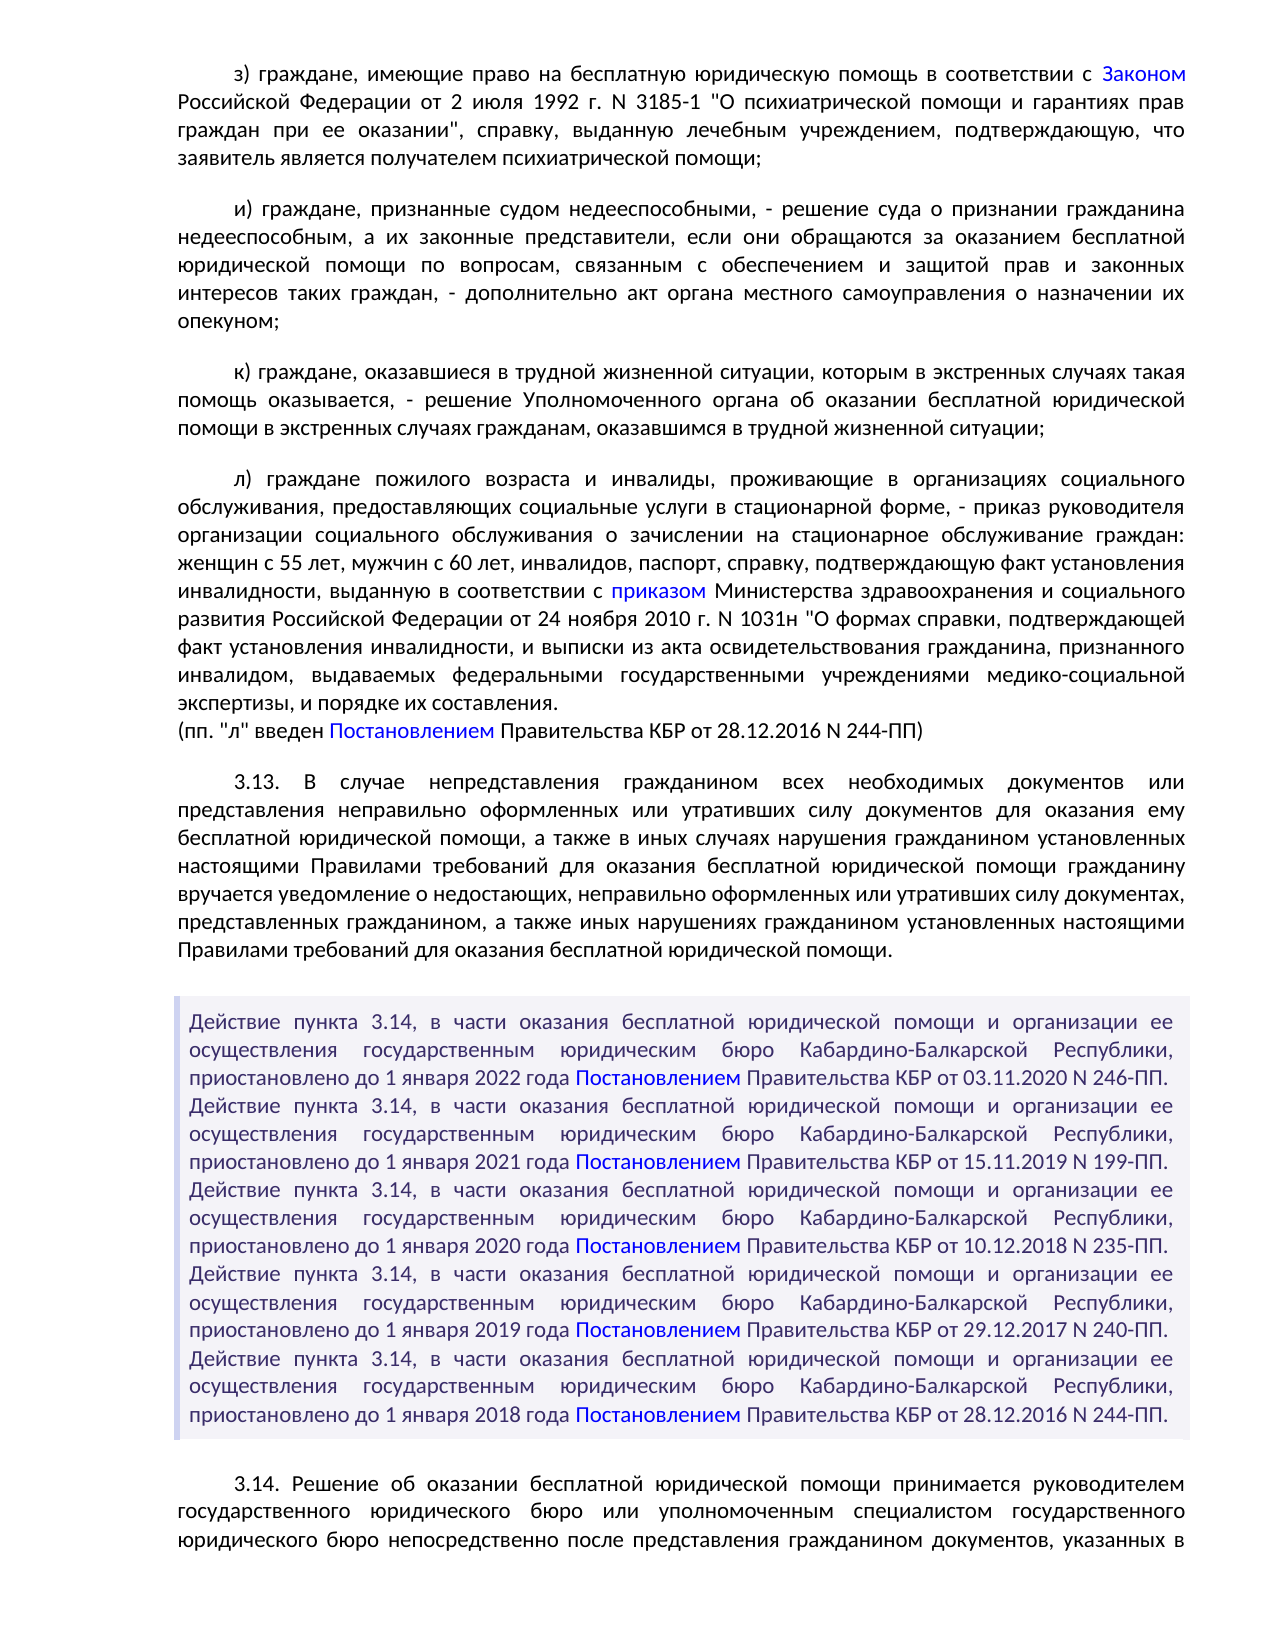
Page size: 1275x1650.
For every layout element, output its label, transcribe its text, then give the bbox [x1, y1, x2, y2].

table_header Действие пункта 3.14, в части оказания бесплатной юридической помощи и организации ее осуществления государственным юридическим бюро Кабардино-Балкарской Республики, приостановлено до 1 января 2022 года Постановлением Правительства КБР от 03.11.2020 N 246-ПП. Действие пункта 3.14, в части оказания бесплатной юридической помощи и организации ее осуществления государственным юридическим бюро Кабардино-Балкарской Республики, приостановлено до 1 января 2021 года Постановлением Правительства КБР от 15.11.2019 N 199-ПП. Действие пункта 3.14, в части оказания бесплатной юридической помощи и организации ее осуществления государственным юридическим бюро Кабардино-Балкарской Республики, приостановлено до 1 января 2020 года Постановлением Правительства КБР от 10.12.2018 N 235-ПП. Действие пункта 3.14, в части оказания бесплатной юридической помощи и организации ее осуществления государственным юридическим бюро Кабардино-Балкарской Республики, приостановлено до 1 января 2019 года Постановлением Правительства КБР от 29.12.2017 N 240-ПП. Действие пункта 3.14, в части оказания бесплатной юридической помощи и организации ее осуществления государственным юридическим бюро Кабардино-Балкарской Республики, приостановлено до 1 января 2018 года Постановлением Правительства КБР от 28.12.2016 N 244-ПП. [180, 996, 1183, 1439]
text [177, 1469, 1186, 1553]
text 3.13. В случае непредставления гражданином всех необходимых документов или представления неправильно оформленных или утративших силу документов для оказания ему бесплатной юридической помощи, а также в иных случаях нарушения гражданином установленных настоящими Правилами требований для оказания бесплатной юридической помощи гражданину вручается уведомление о недостающих, неправильно оформленных или утративших силу документах, представленных гражданином, а также иных нарушениях гражданином установленных настоящими Правилами требований для оказания бесплатной юридической помощи. [177, 767, 1186, 963]
text (пп. "л" введен Постановлением Правительства КБР от 28.12.2016 N 244-ПП) [177, 716, 1186, 744]
text з) граждане, имеющие право на бесплатную юридическую помощь в соответствии с Законом Российской Федерации от 2 июля 1992 г. N 3185-1 "О психиатрической помощи и гарантиях прав граждан при ее оказании", справку, выданную лечебным учреждением, подтверждающую, что заявитель является получателем психиатрической помощи; [177, 59, 1186, 171]
text и) граждане, признанные судом недееспособными, - решение суда о признании гражданина недееспособным, а их законные представители, если они обращаются за оказанием бесплатной юридической помощи по вопросам, связанным с обеспечением и защитой прав и законных интересов таких граждан, - дополнительно акт органа местного самоуправления о назначении их опекуном; [177, 194, 1186, 334]
text л) граждане пожилого возраста и инвалиды, проживающие в организациях социального обслуживания, предоставляющих социальные услуги в стационарной форме, - приказ руководителя организации социального обслуживания о зачислении на стационарное обслуживание граждан: женщин с 55 лет, мужчин с 60 лет, инвалидов, паспорт, справку, подтверждающую факт установления инвалидности, выданную в соответствии с приказом Министерства здравоохранения и социального развития Российской Федерации от 24 ноября 2010 г. N 1031н "О формах справки, подтверждающей факт установления инвалидности, и выписки из акта освидетельствования гражданина, признанного инвалидом, выдаваемых федеральными государственными учреждениями медико-социальной экспертизы, и порядке их составления. [177, 464, 1186, 716]
text к) граждане, оказавшиеся в трудной жизненной ситуации, которым в экстренных случаях такая помощь оказывается, - решение Уполномоченного органа об оказании бесплатной юридической помощи в экстренных случаях гражданам, оказавшимся в трудной жизненной ситуации; [177, 357, 1186, 441]
